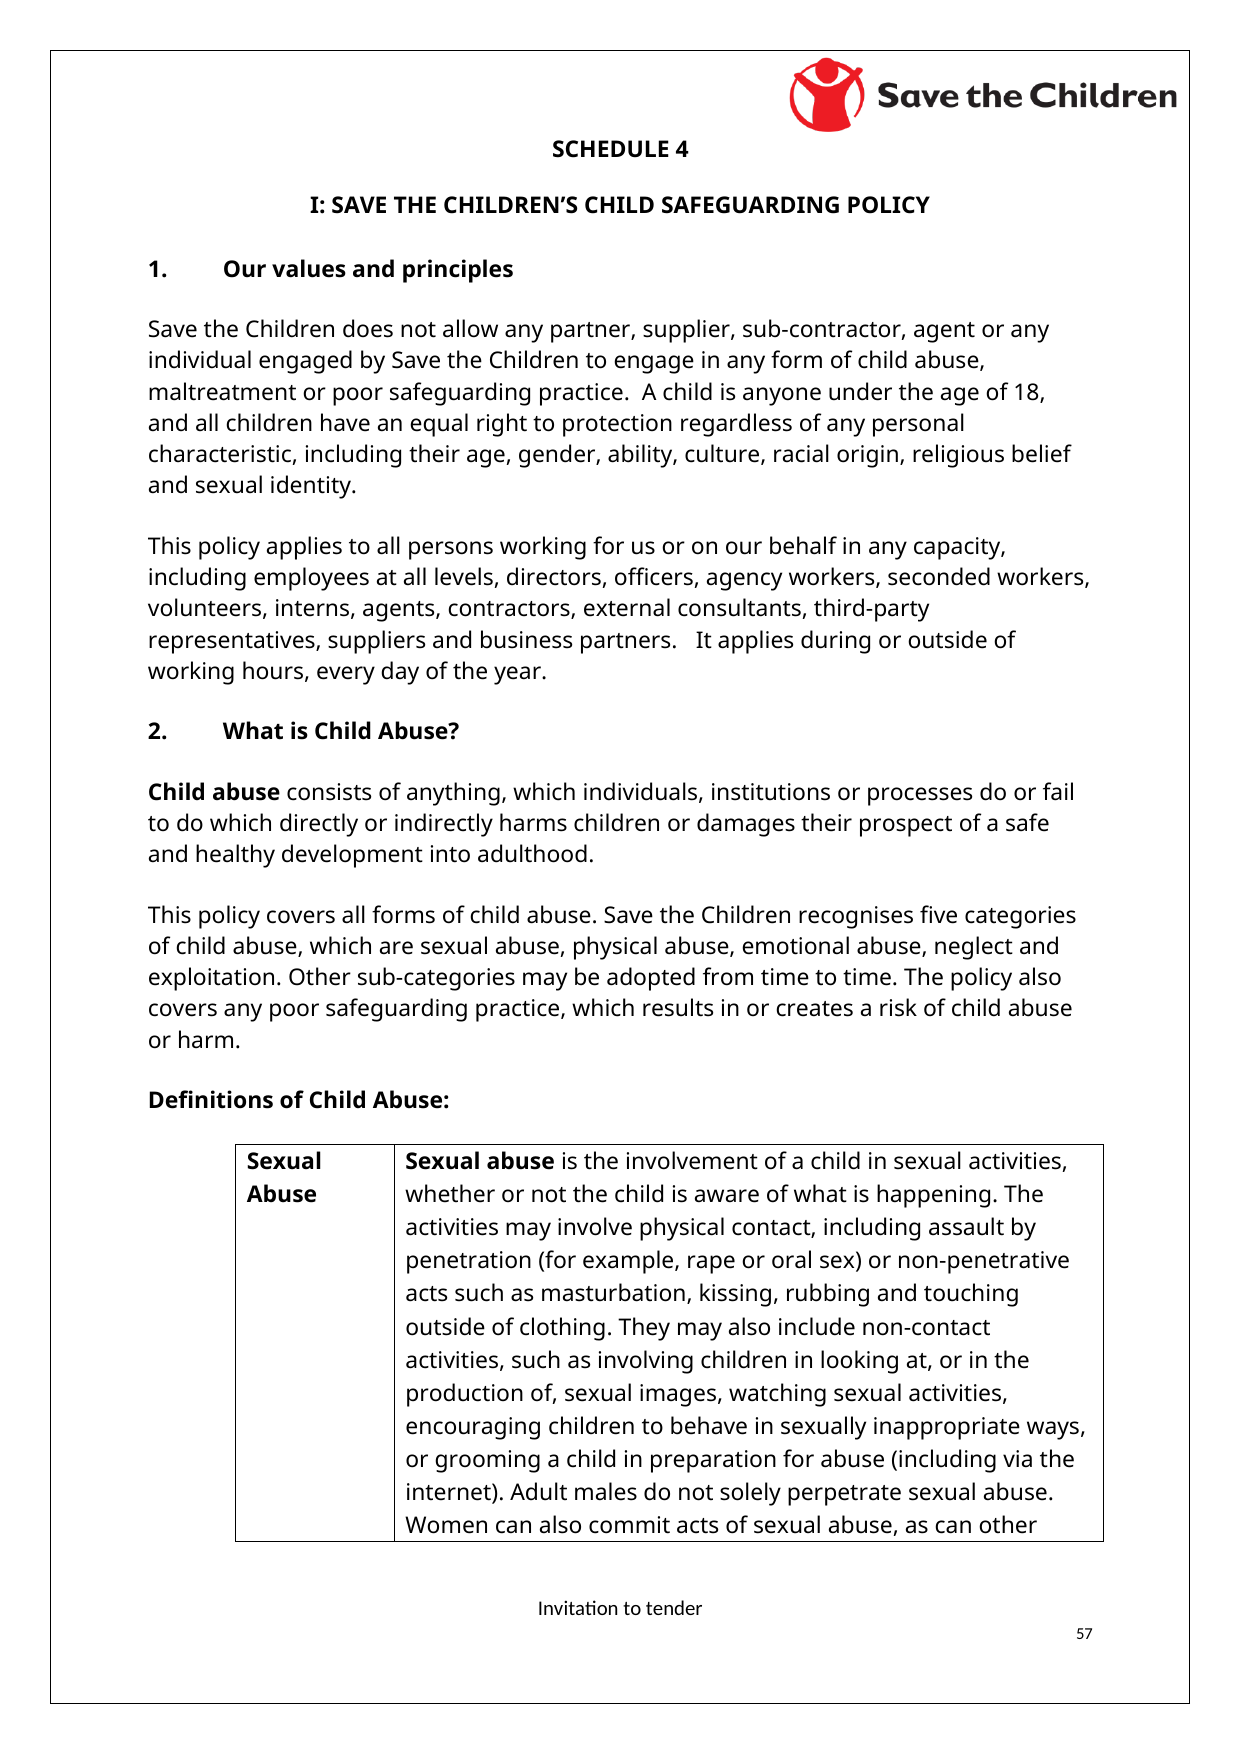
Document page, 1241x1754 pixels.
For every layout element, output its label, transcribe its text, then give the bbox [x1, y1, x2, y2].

text Definitions of Child Abuse: [148, 1084, 1093, 1115]
text 1. Our values and principles [148, 253, 1093, 284]
table_header Sexual Abuse [236, 1145, 394, 1541]
text This policy applies to all persons working for us or on our behalf in any capacity, including employees at all levels, directors, officers, agency workers, seconded workers, volunteers, interns, agents, contractors, external consultants, third-party representatives, suppliers and business partners. It applies during or outside of working hours, every day of the year. [148, 530, 1093, 686]
text Save the Children does not allow any partner, supplier, sub-contractor, agent or any individual engaged by Save the Children to engage in any form of child abuse, maltreatment or poor safeguarding practice. A child is anyone under the age of 18, and all children have an equal right to protection regardless of any personal characteristic, including their age, gender, ability, culture, racial origin, religious belief and sexual identity. [148, 313, 1093, 501]
text 2. What is Child Abuse? [148, 715, 1093, 746]
picture [789, 57, 1177, 132]
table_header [395, 1145, 1103, 1541]
text Child abuse consists of anything, which individuals, institutions or processes do or fail to do which directly or indirectly harms children or damages their prospect of a safe and healthy development into adulthood. [148, 776, 1093, 869]
text I: SAVE THE CHILDREN’S CHILD SAFEGUARDING POLICY [148, 189, 1093, 220]
text This policy covers all forms of child abuse. Save the Children recognises five categories of child abuse, which are sexual abuse, physical abuse, emotional abuse, neglect and exploitation. Other sub-categories may be adopted from time to time. The policy also covers any poor safeguarding practice, which results in or creates a risk of child abuse or harm. [148, 898, 1093, 1055]
text SCHEDULE 4 [148, 133, 1093, 164]
